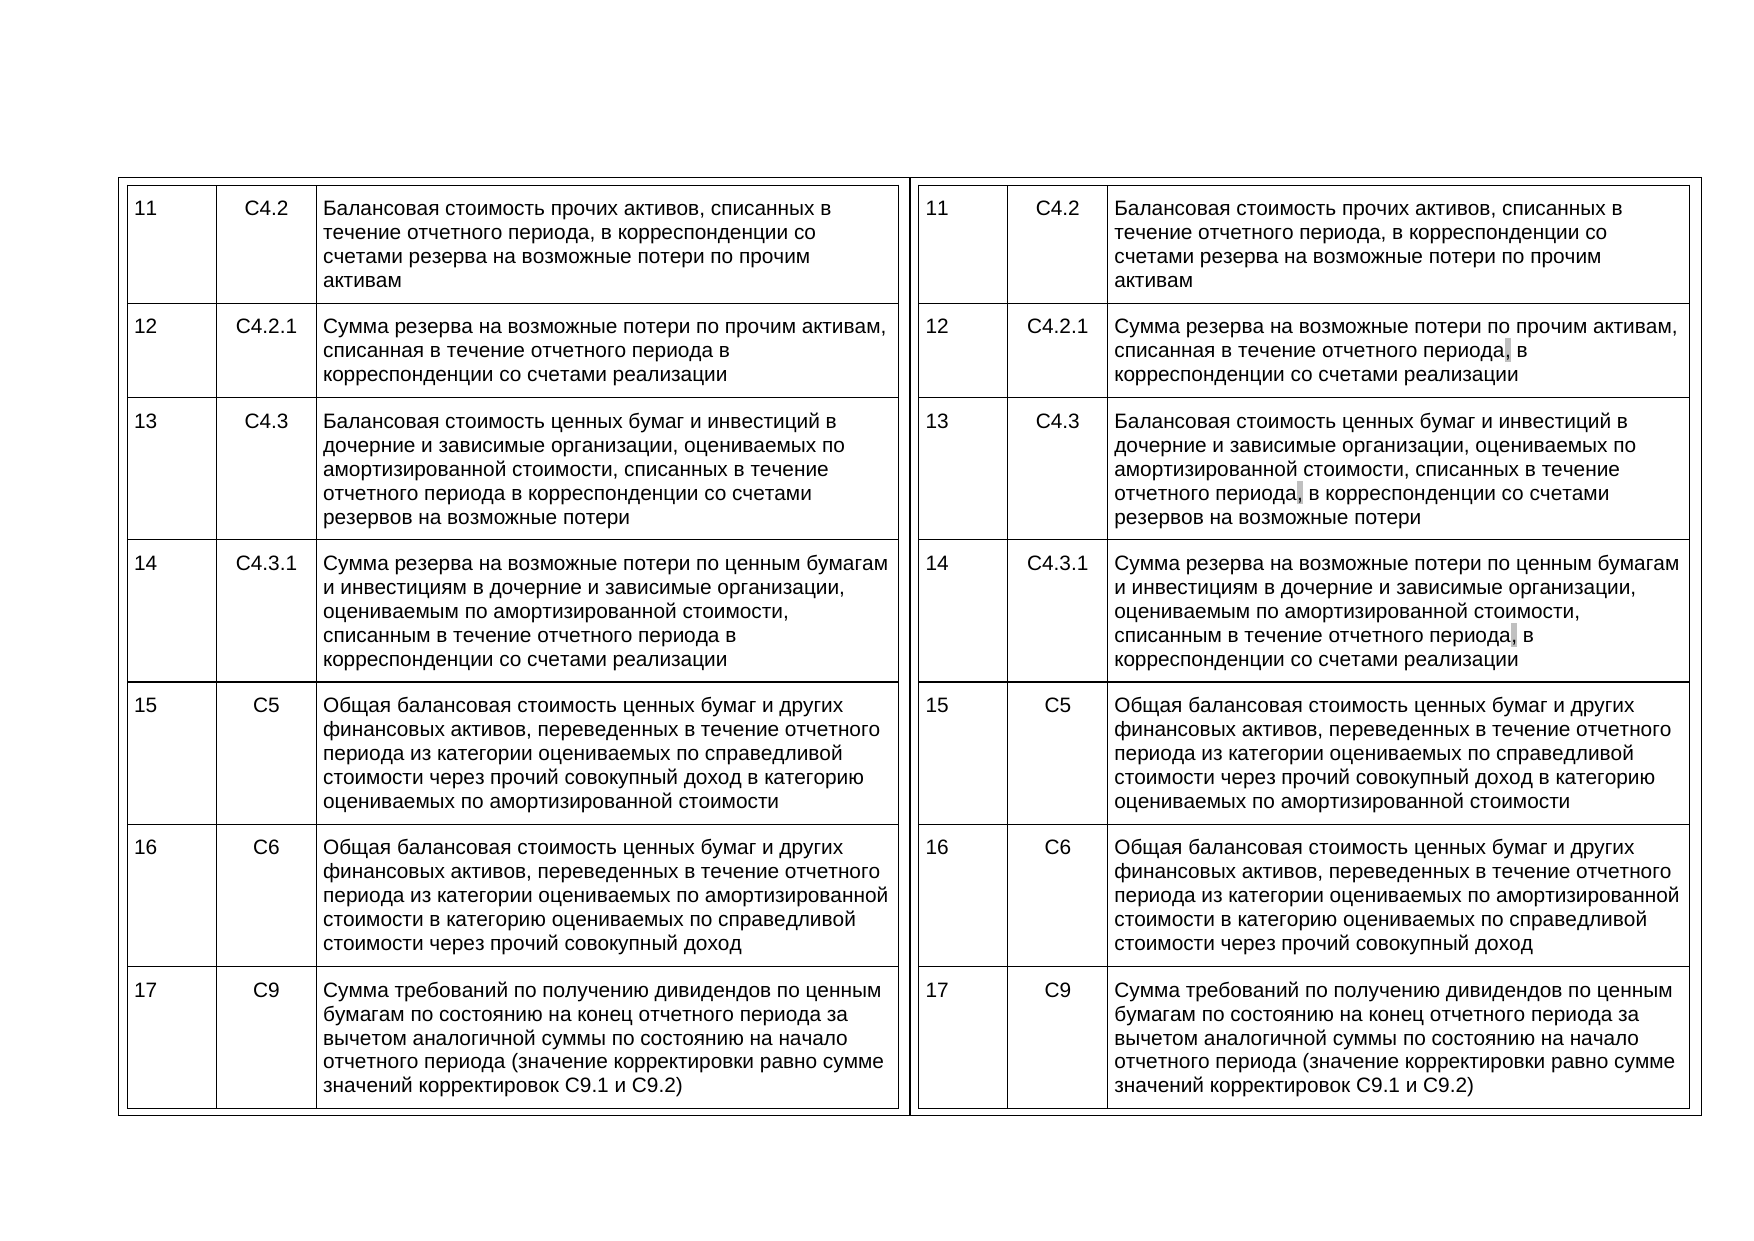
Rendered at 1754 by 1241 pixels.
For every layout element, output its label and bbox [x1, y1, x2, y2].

table_cell [911, 178, 1701, 1115]
table_cell [119, 178, 909, 1115]
